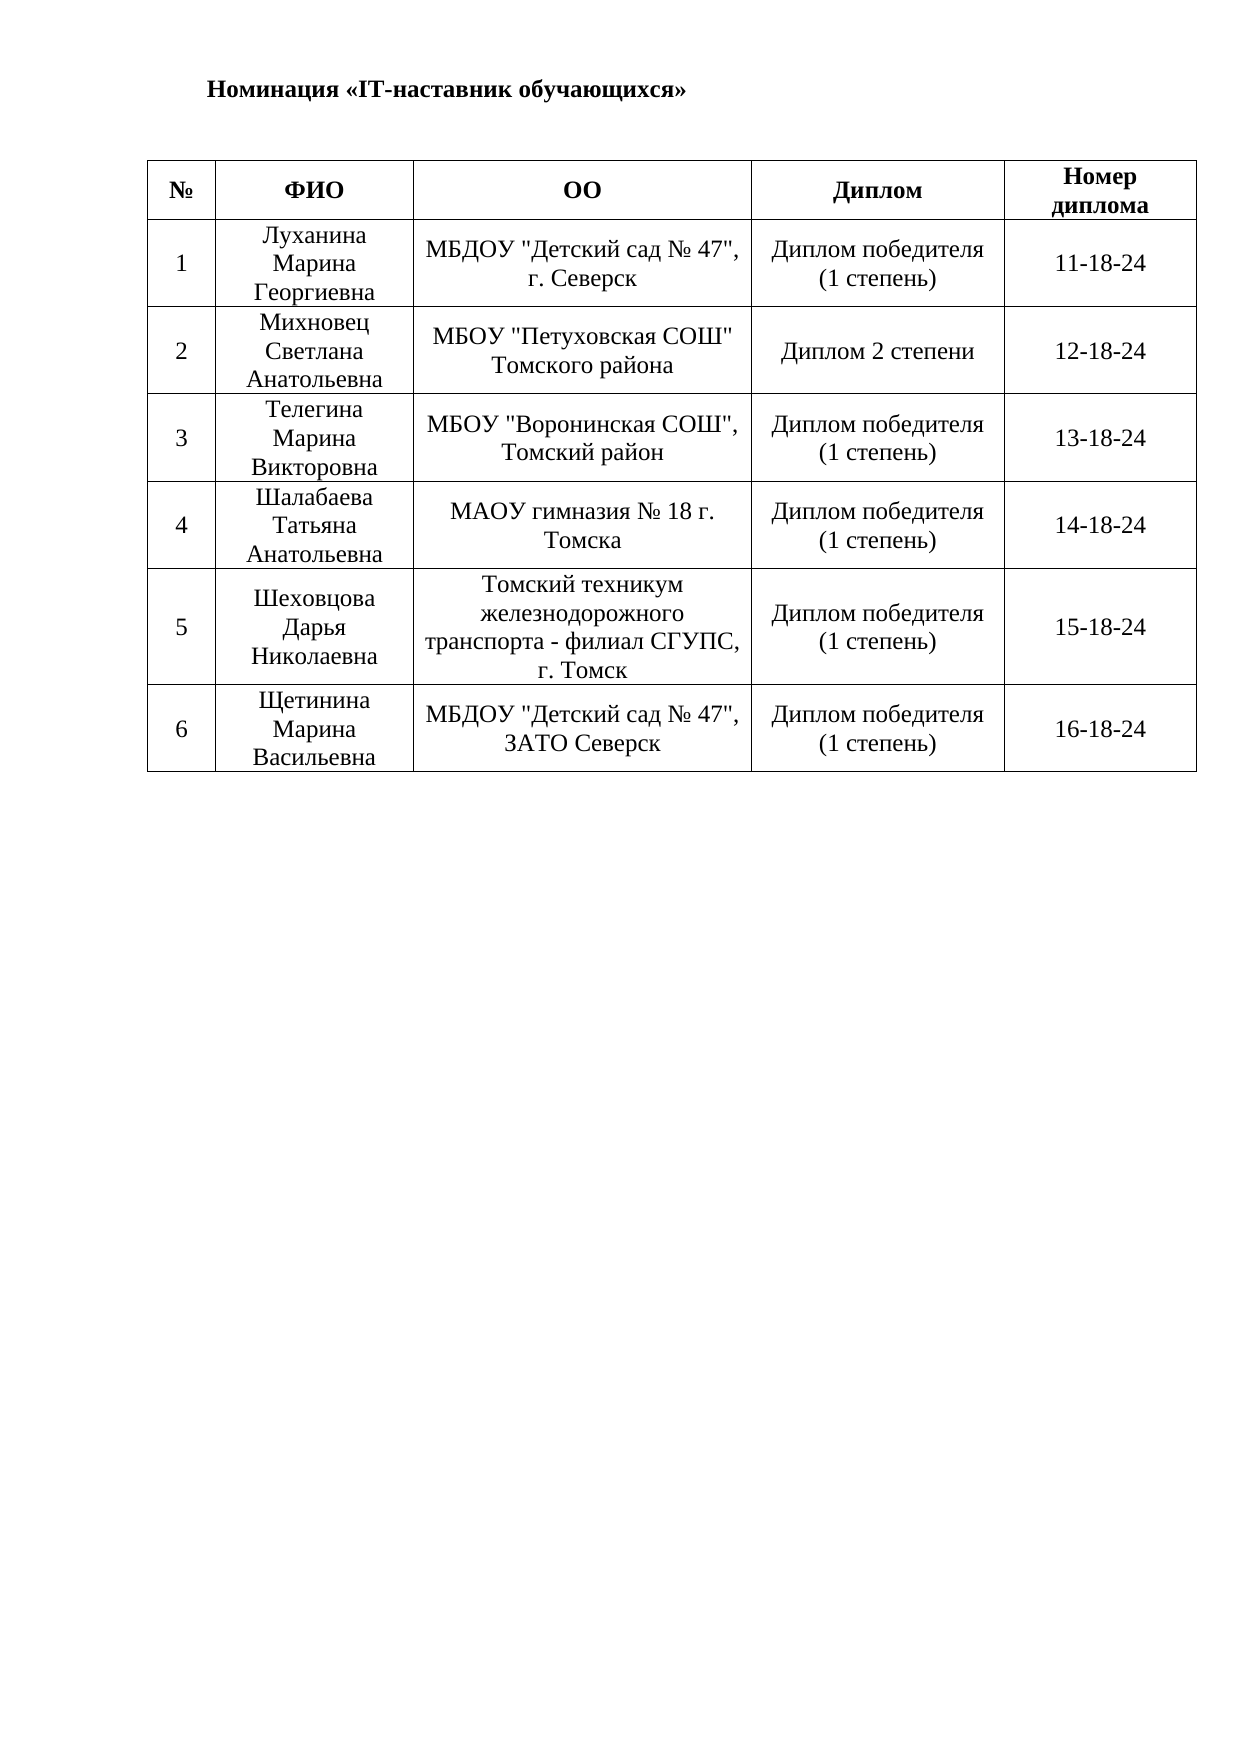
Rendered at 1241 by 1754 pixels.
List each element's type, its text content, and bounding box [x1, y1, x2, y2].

table_cell Щетинина Марина Васильевна [216, 685, 413, 771]
table_cell Луханина Марина Георгиевна [216, 220, 413, 306]
table_cell 4 [148, 482, 215, 568]
table_cell 13-18-24 [1005, 394, 1196, 481]
table_header ОО [414, 161, 751, 219]
table_header Номер диплома [1005, 161, 1196, 219]
list Номинация «IT-наставник обучающихся» [207, 74, 1167, 103]
table_cell МБОУ "Воронинская СОШ", Томский район [414, 394, 751, 481]
table_cell 11-18-24 [1005, 220, 1196, 306]
table_cell Диплом 2 степени [752, 307, 1004, 393]
table_cell МБОУ "Петуховская СОШ" Томского района [414, 307, 751, 393]
table_cell Михновец Светлана Анатольевна [216, 307, 413, 393]
table_cell 12-18-24 [1005, 307, 1196, 393]
table_cell 6 [148, 685, 215, 771]
table_cell 2 [148, 307, 215, 393]
table_cell Диплом победителя (1 степень) [752, 569, 1004, 684]
table_cell 15-18-24 [1005, 569, 1196, 684]
table_cell Шалабаева Татьяна Анатольевна [216, 482, 413, 568]
table_cell МБДОУ "Детский сад № 47", г. Северск [414, 220, 751, 306]
table_cell 5 [148, 569, 215, 684]
table_cell Шеховцова Дарья Николаевна [216, 569, 413, 684]
table_cell 1 [148, 220, 215, 306]
table_cell Диплом победителя (1 степень) [752, 685, 1004, 771]
table_cell Томский техникум железнодорожного транспорта - филиал СГУПС, г. Томск [414, 569, 751, 684]
table_cell Диплом победителя (1 степень) [752, 220, 1004, 306]
table_cell МБДОУ "Детский сад № 47", ЗАТО Северск [414, 685, 751, 771]
table_header Диплом [752, 161, 1004, 219]
table_header № [148, 161, 215, 219]
table_cell 16-18-24 [1005, 685, 1196, 771]
table_cell Диплом победителя (1 степень) [752, 394, 1004, 481]
table_cell Телегина Марина Викторовна [216, 394, 413, 481]
table_cell 14-18-24 [1005, 482, 1196, 568]
table_header ФИО [216, 161, 413, 219]
table_cell 3 [148, 394, 215, 481]
table_cell МАОУ гимназия № 18 г. Томска [414, 482, 751, 568]
table_cell Диплом победителя (1 степень) [752, 482, 1004, 568]
